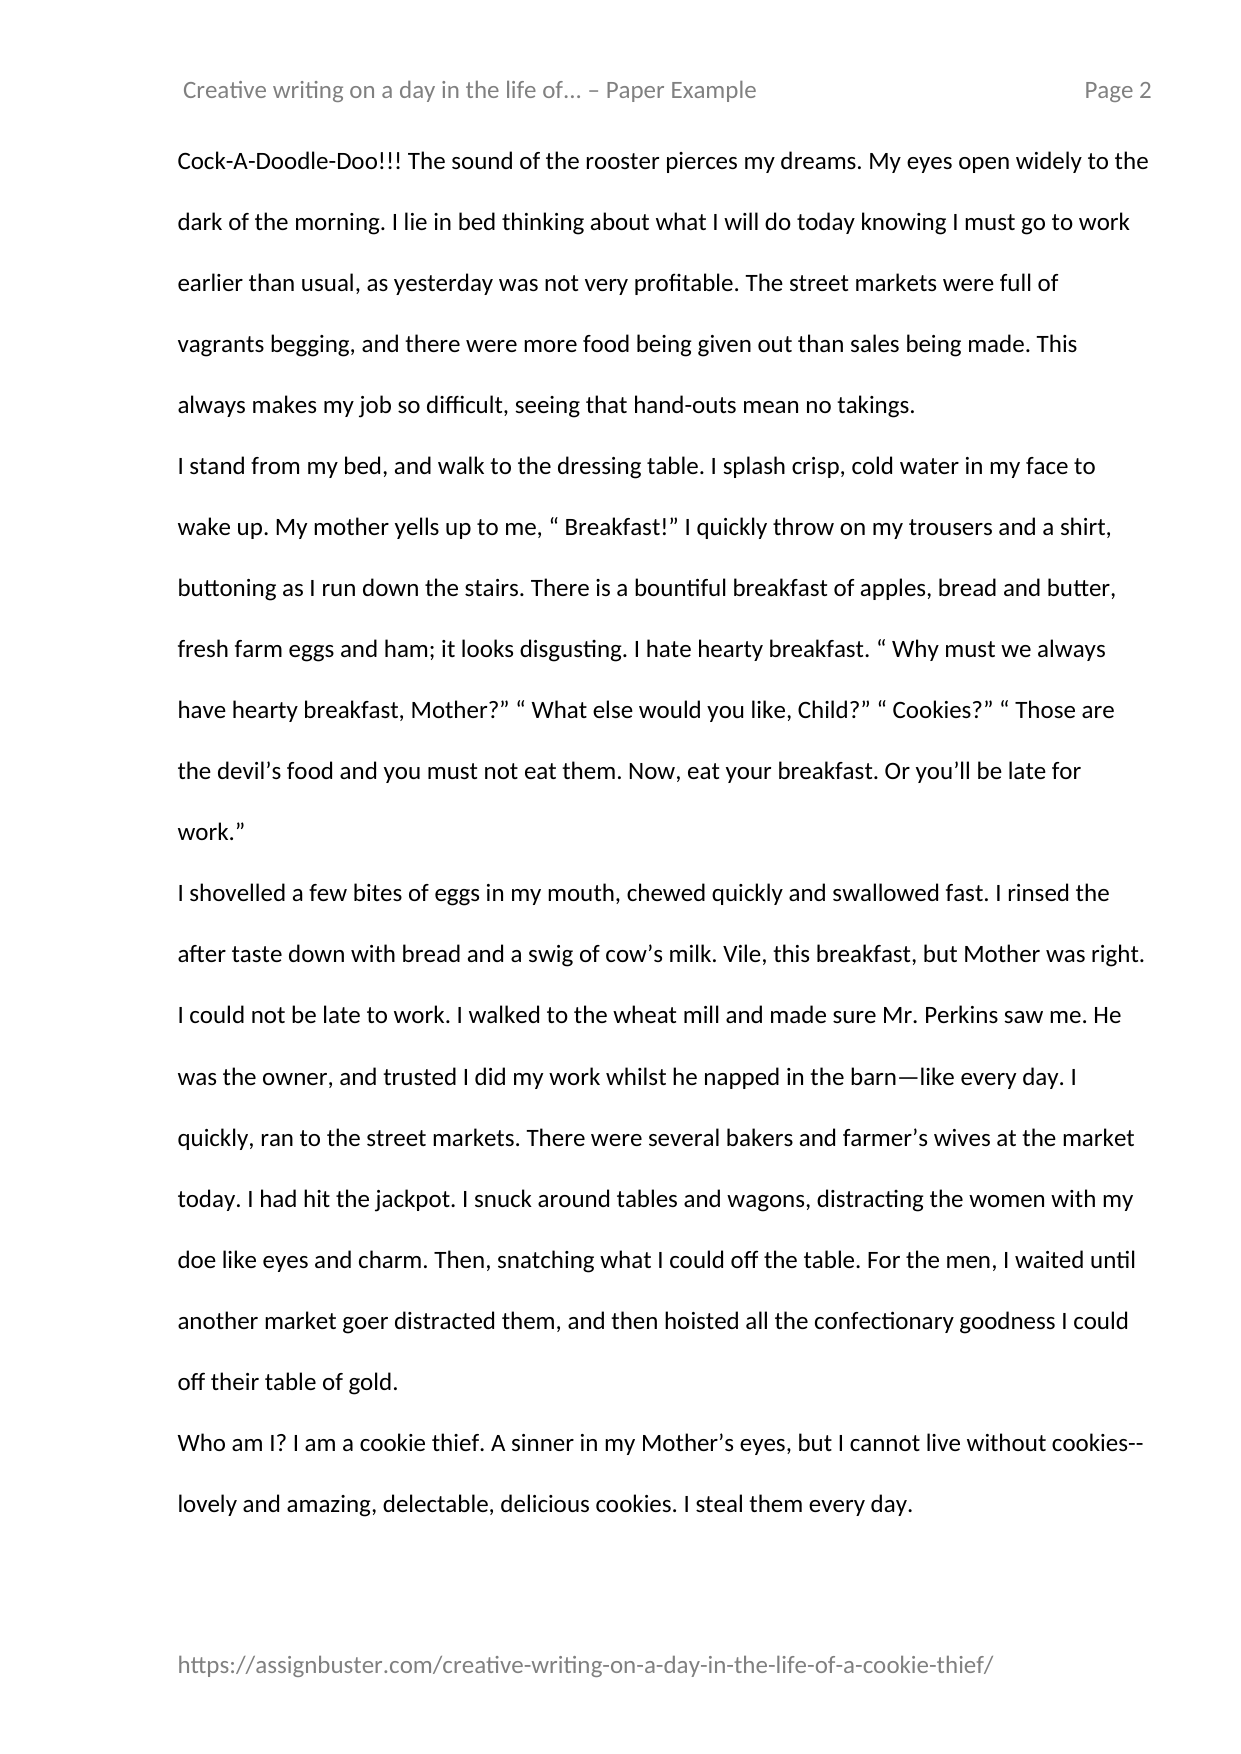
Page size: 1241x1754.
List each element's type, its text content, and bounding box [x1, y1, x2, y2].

text Cock-A-Doodle-Doo!!! The sound of the rooster pierces my dreams. My eyes open widely to the dark of the morning. I lie in bed thinking about what I will do today knowing I must go to work earlier than usual, as yesterday was not very profitable. The street markets were full of vagrants begging, and there were more food being given out than sales being made. This always makes my job so difficult, seeing that hand-outs mean no takings. I stand from my bed, and walk to the dressing table. I splash crisp, cold water in my face to wake up. My mother yells up to me, “ Breakfast!” I quickly throw on my trousers and a shirt, buttoning as I run down the stairs. There is a bountiful breakfast of apples, bread and butter, fresh farm eggs and ham; it looks disgusting. I hate hearty breakfast. “ Why must we always have hearty breakfast, Mother?” “ What else would you like, Child?” “ Cookies?” “ Those are the devil’s food and you must not eat them. Now, eat your breakfast. Or you’ll be late for work.” I shovelled a few bites of eggs in my mouth, chewed quickly and swallowed fast. I rinsed the after taste down with bread and a swig of cow’s milk. Vile, this breakfast, but Mother was right. I could not be late to work. I walked to the wheat mill and made sure Mr. Perkins saw me. He was the owner, and trusted I did my work whilst he napped in the barn—like every day. I quickly, ran to the street markets. There were several bakers and farmer’s wives at the market today. I had hit the jackpot. I snuck around tables and wagons, distracting the women with my doe like eyes and charm. Then, snatching what I could off the table. For the men, I waited until another market goer distracted them, and then hoisted all the confectionary goodness I could off their table of gold. Who am I? I am a cookie thief. A sinner in my Mother’s eyes, but I cannot live without cookies--lovely and amazing, delectable, delicious cookies. I steal them every day. [177, 145, 1152, 1518]
